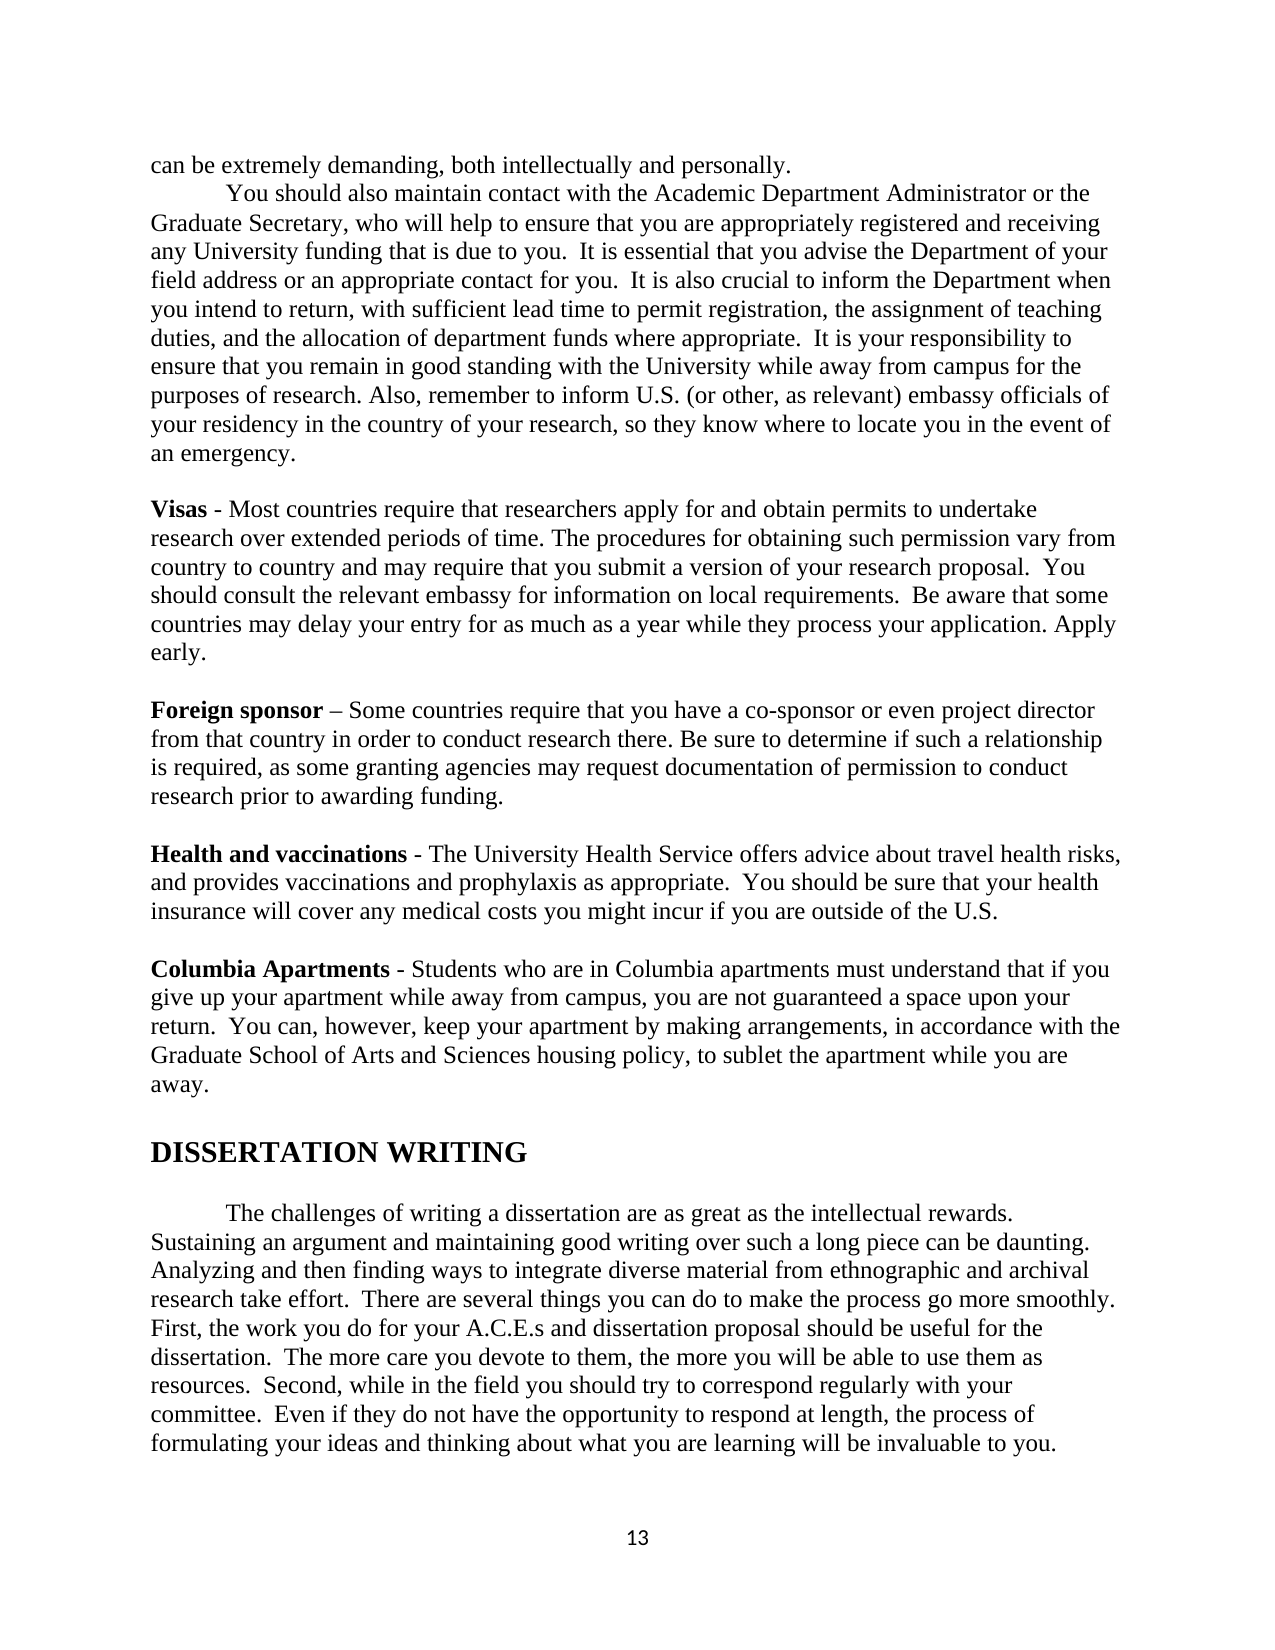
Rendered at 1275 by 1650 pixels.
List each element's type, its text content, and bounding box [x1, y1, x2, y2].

text You should also maintain contact with the Academic Department Administrator or the [225, 179, 1137, 207]
text Columbia Apartments - Students who are in Columbia apartments must understand that if you give up your apartment while away from campus, you are not guaranteed a space upon your return. You can, however, keep your apartment by making arrangements, in accordance with the Graduate School of Arts and Sciences housing policy, to sublet the apartment while you are away. [150, 954, 1121, 1097]
text Visas - Most countries require that researchers apply for and obtain permits to undertake research over extended periods of time. The procedures for obtaining such permission vary from country to country and may require that you submit a version of your research proposal. You should consult the relevant embassy for information on local requirements. Be aware that some countries may delay your entry for as much as a year while they process your application. Apply early. [150, 495, 1116, 666]
text Foreign sponsor – Some countries require that you have a co-sponsor or even project director from that country in order to conduct research there. Be sure to determine if such a relationship is required, as some granting agencies may request documentation of permission to conduct research prior to awarding funding. [150, 695, 1125, 810]
text The challenges of writing a dissertation are as great as the intellectual rewards. Sustaining an argument and maintaining good writing over such a long piece can be daunting. Analyzing and then finding ways to integrate diverse material from ethnographic and archival research take effort. There are several things you can do to make the process go more smoothly. First, the work you do for your A.C.E.s and dissertation proposal should be useful for the dissertation. The more care you devote to them, the more you will be able to use them as resources. Second, while in the field you should try to correspond regularly with your committee. Even if they do not have the opportunity to respond at length, the process of formulating your ideas and thinking about what you are learning will be invaluable to you. [150, 1198, 1116, 1457]
subtitle DISSERTATION WRITING [150, 1134, 1137, 1168]
text Graduate Secretary, who will help to ensure that you are appropriately registered and receiving any University funding that is due to you. It is essential that you advise the Department of your field address or an appropriate contact for you. It is also crucial to inform the Department when you intend to return, with sufficient lead time to permit registration, the assignment of teaching duties, and the allocation of department funds where appropriate. It is your responsibility to ensure that you remain in good standing with the University while away from campus for the purposes of research. Also, remember to inform U.S. (or other, as relevant) embassy officials of your residency in the country of your research, so they know where to locate you in the event of an emergency. [150, 208, 1111, 466]
text Health and vaccinations - The University Health Service offers advice about travel health risks, and provides vaccinations and prophylaxis as appropriate. You should be sure that your health insurance will cover any medical costs you might incur if you are outside of the U.S. [150, 839, 1121, 925]
text can be extremely demanding, both intellectually and personally. [150, 150, 1137, 179]
